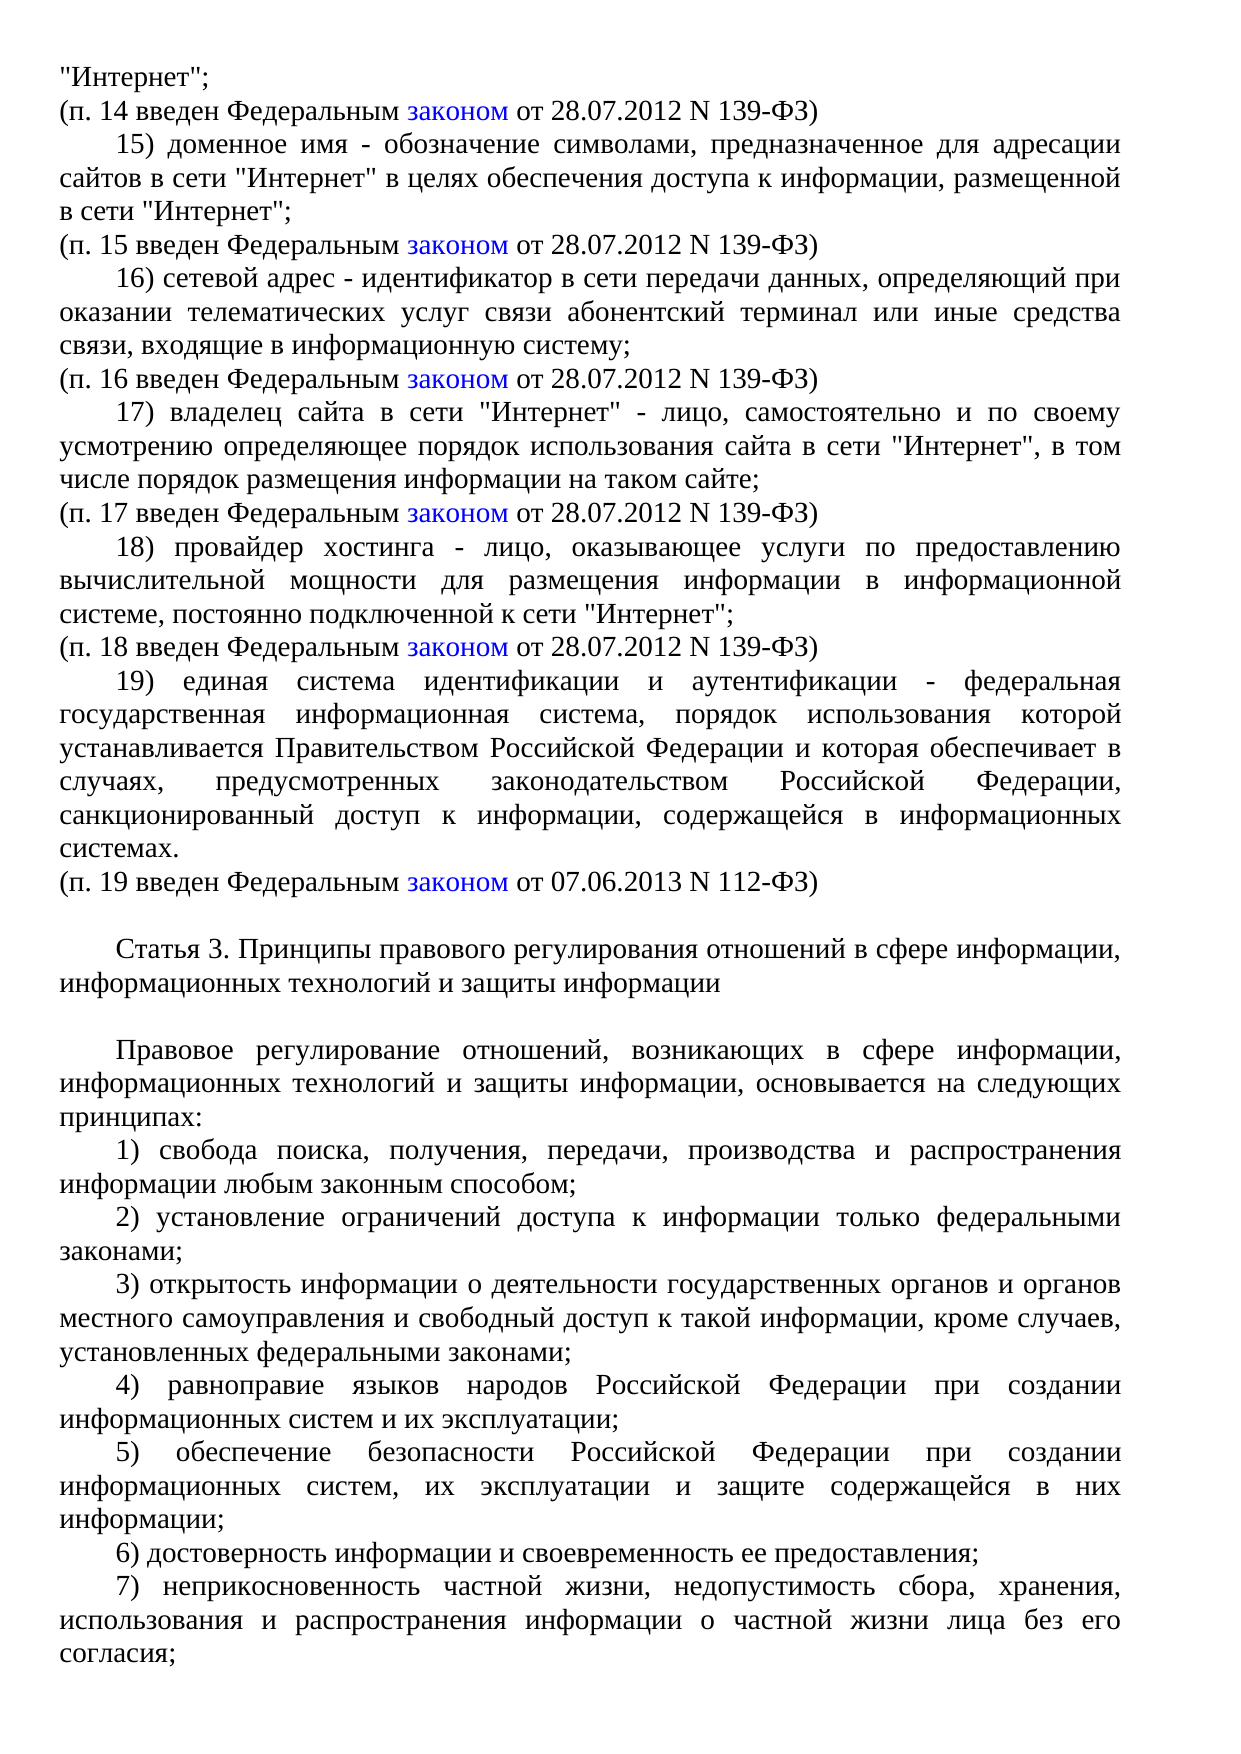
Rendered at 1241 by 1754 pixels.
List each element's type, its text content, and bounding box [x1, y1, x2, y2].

text 1) свобода поиска, получения, передачи, производства и распространения информации любым законным способом; [59, 1132, 1122, 1199]
text 15) доменное имя - обозначение символами, предназначенное для адресации сайтов в сети "Интернет" в целях обеспечения доступа к информации, размещенной в сети "Интернет"; [59, 126, 1122, 227]
text 5) обеспечение безопасности Российской Федерации при создании информационных систем, их эксплуатации и защите содержащейся в них информации; [59, 1434, 1122, 1535]
text 19) единая система идентификации и аутентификации - федеральная государственная информационная система, порядок использования которой устанавливается Правительством Российской Федерации и которая обеспечивает в случаях, предусмотренных законодательством Российской Федерации, санкционированный доступ к информации, содержащейся в информационных системах. [59, 663, 1122, 864]
text (п. 17 введен Федеральным законом от 28.07.2012 N 139-ФЗ) [59, 495, 1122, 529]
text Статья 3. Принципы правового регулирования отношений в сфере информации, информационных технологий и защиты информации [59, 931, 1122, 998]
text 3) открытость информации о деятельности государственных органов и органов местного самоуправления и свободный доступ к такой информации, кроме случаев, установленных федеральными законами; [59, 1267, 1122, 1367]
text (п. 18 введен Федеральным законом от 28.07.2012 N 139-ФЗ) [59, 629, 1122, 663]
text (п. 15 введен Федеральным законом от 28.07.2012 N 139-ФЗ) [59, 227, 1122, 260]
text 18) провайдер хостинга - лицо, оказывающее услуги по предоставлению вычислительной мощности для размещения информации в информационной системе, постоянно подключенной к сети "Интернет"; [59, 529, 1122, 629]
text 6) достоверность информации и своевременность ее предоставления; [59, 1535, 1122, 1568]
text 16) сетевой адрес - идентификатор в сети передачи данных, определяющий при оказании телематических услуг связи абонентский терминал или иные средства связи, входящие в информационную систему; [59, 260, 1122, 361]
text (п. 14 введен Федеральным законом от 28.07.2012 N 139-ФЗ) [59, 93, 1122, 126]
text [59, 59, 1122, 93]
text (п. 19 введен Федеральным законом от 07.06.2013 N 112-ФЗ) [59, 864, 1122, 898]
text 2) установление ограничений доступа к информации только федеральными законами; [59, 1199, 1122, 1267]
text 17) владелец сайта в сети "Интернет" - лицо, самостоятельно и по своему усмотрению определяющее порядок использования сайта в сети "Интернет", в том числе порядок размещения информации на таком сайте; [59, 394, 1122, 495]
text (п. 16 введен Федеральным законом от 28.07.2012 N 139-ФЗ) [59, 361, 1122, 394]
text Правовое регулирование отношений, возникающих в сфере информации, информационных технологий и защиты информации, основывается на следующих принципах: [59, 1032, 1122, 1132]
text 7) неприкосновенность частной жизни, недопустимость сбора, хранения, использования и распространения информации о частной жизни лица без его согласия; [59, 1568, 1122, 1669]
text 4) равноправие языков народов Российской Федерации при создании информационных систем и их эксплуатации; [59, 1367, 1122, 1434]
